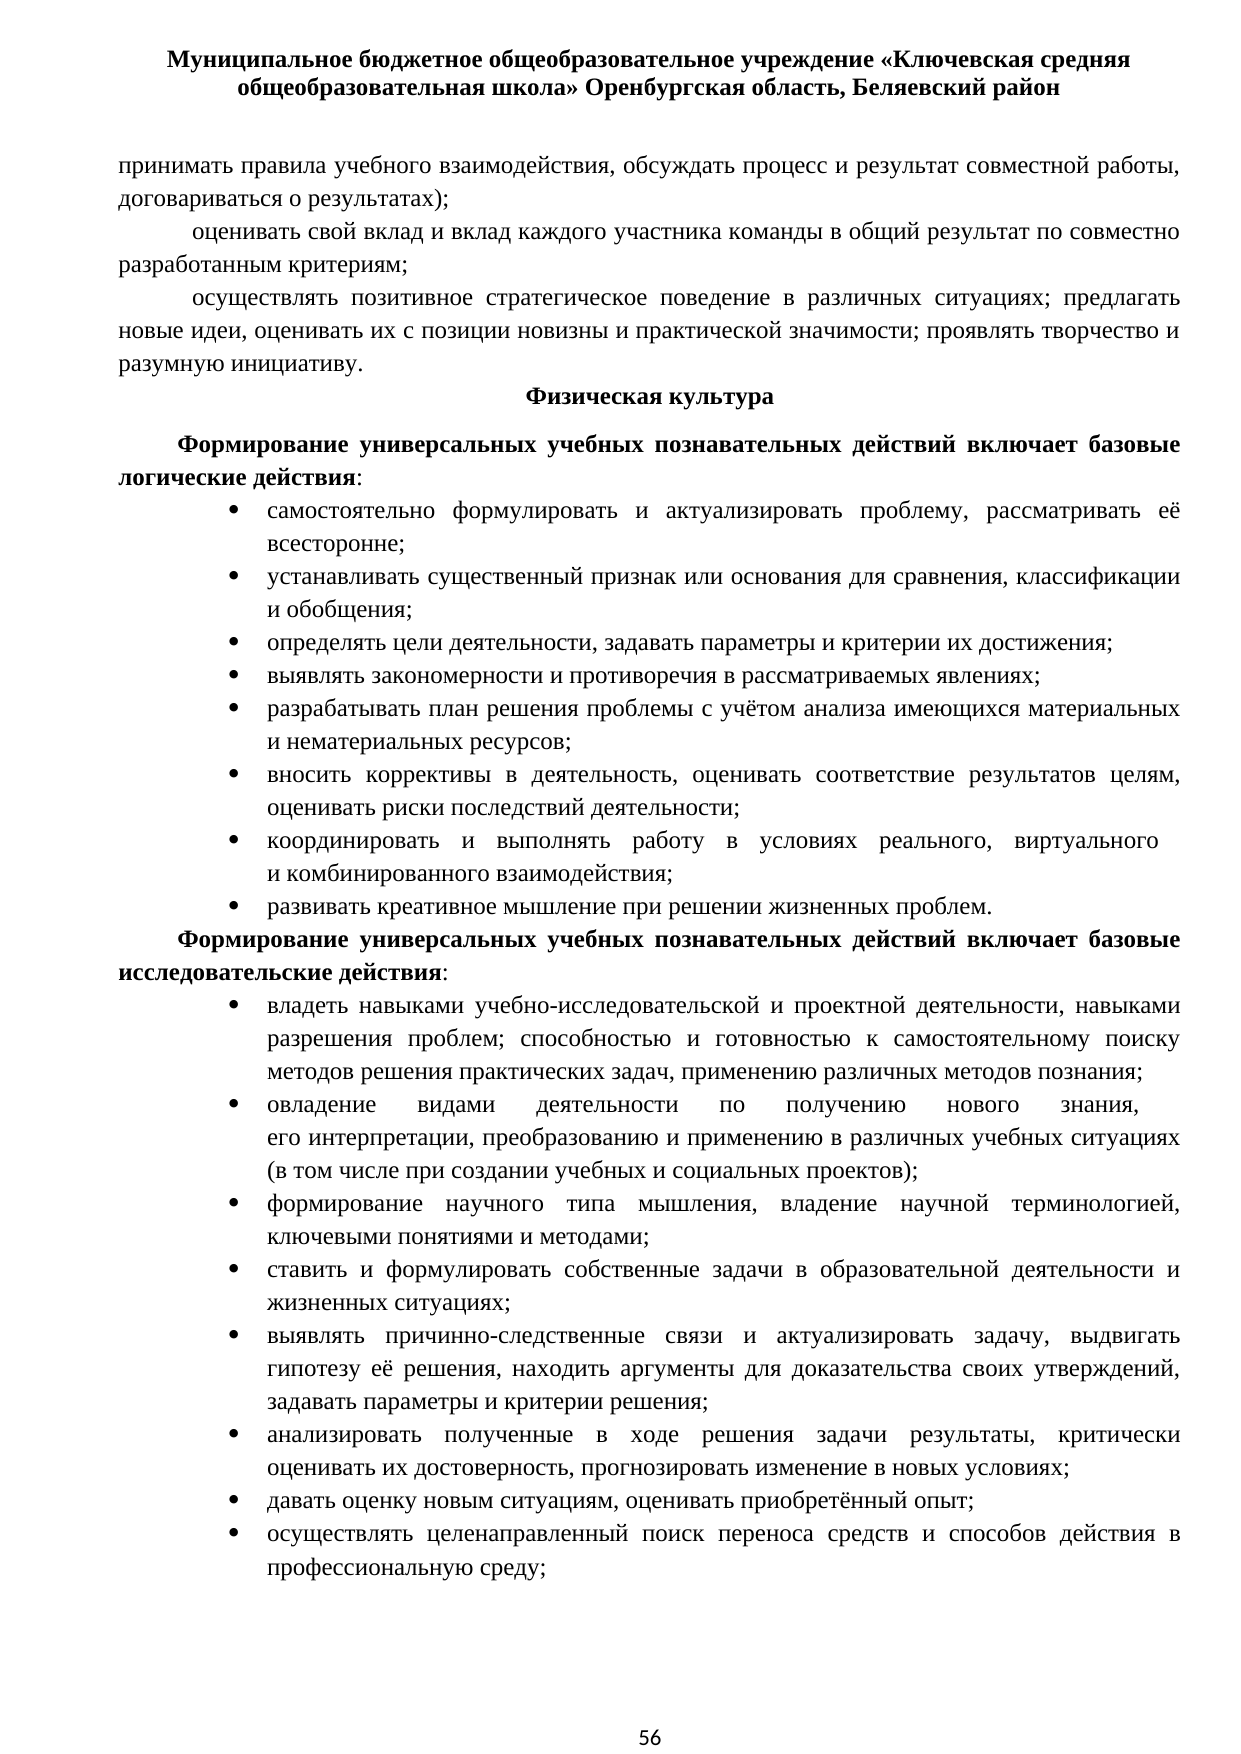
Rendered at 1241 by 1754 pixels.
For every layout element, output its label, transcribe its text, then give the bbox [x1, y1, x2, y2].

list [118, 150, 1181, 212]
list вносить коррективы в деятельность, оценивать соответствие результатов целям, оценивать риски последствий деятельности; [229, 759, 1181, 821]
list осуществлять позитивное стратегическое поведение в различных ситуациях; предлагать новые идеи, оценивать их с позиции новизны и практической значимости; проявлять творчество и разумную инициативу. [118, 282, 1181, 377]
list разрабатывать план решения проблемы с учётом анализа имеющихся материальных и нематериальных ресурсов; [229, 693, 1181, 755]
text Формирование универсальных учебных познавательных действий включает базовые исследовательские действия: [118, 924, 1181, 986]
text Формирование универсальных учебных познавательных действий включает базовые логические действия: [118, 429, 1181, 491]
list осуществлять целенаправленный поиск переноса средств и способов действия в профессиональную среду; [229, 1518, 1181, 1580]
list владеть навыками учебно-исследовательской и проектной деятельности, навыками разрешения проблем; способностью и готовностью к самостоятельному поиску методов решения практических задач, применению различных методов познания; [229, 990, 1181, 1085]
list развивать креативное мышление при решении жизненных проблем. [229, 891, 1181, 920]
list самостоятельно формулировать и актуализировать проблему, рассматривать её всесторонне; [229, 495, 1181, 557]
list определять цели деятельности, задавать параметры и критерии их достижения; [229, 627, 1181, 656]
text Физическая культура [118, 381, 1181, 410]
list давать оценку новым ситуациям, оценивать приобретённый опыт; [229, 1486, 1181, 1514]
list устанавливать существенный признак или основания для сравнения, классификации и обобщения; [229, 561, 1181, 623]
list оценивать свой вклад и вклад каждого участника команды в общий результат по совместно разработанным критериям; [118, 216, 1181, 278]
list овладение видами деятельности по получению нового знания, его интерпретации, преобразованию и применению в различных учебных ситуациях (в том числе при создании учебных и социальных проектов); [229, 1089, 1181, 1184]
list координировать и выполнять работу в условиях реального, виртуального и комбинированного взаимодействия; [229, 825, 1181, 887]
list выявлять закономерности и противоречия в рассматриваемых явлениях; [229, 660, 1181, 689]
list формирование научного типа мышления, владение научной терминологией, ключевыми понятиями и методами; [229, 1188, 1181, 1250]
list ставить и формулировать собственные задачи в образовательной деятельности и жизненных ситуациях; [229, 1254, 1181, 1316]
list выявлять причинно-следственные связи и актуализировать задачу, выдвигать гипотезу её решения, находить аргументы для доказательства своих утверждений, задавать параметры и критерии решения; [229, 1320, 1181, 1415]
list анализировать полученные в ходе решения задачи результаты, критически оценивать их достоверность, прогнозировать изменение в новых условиях; [229, 1419, 1181, 1481]
